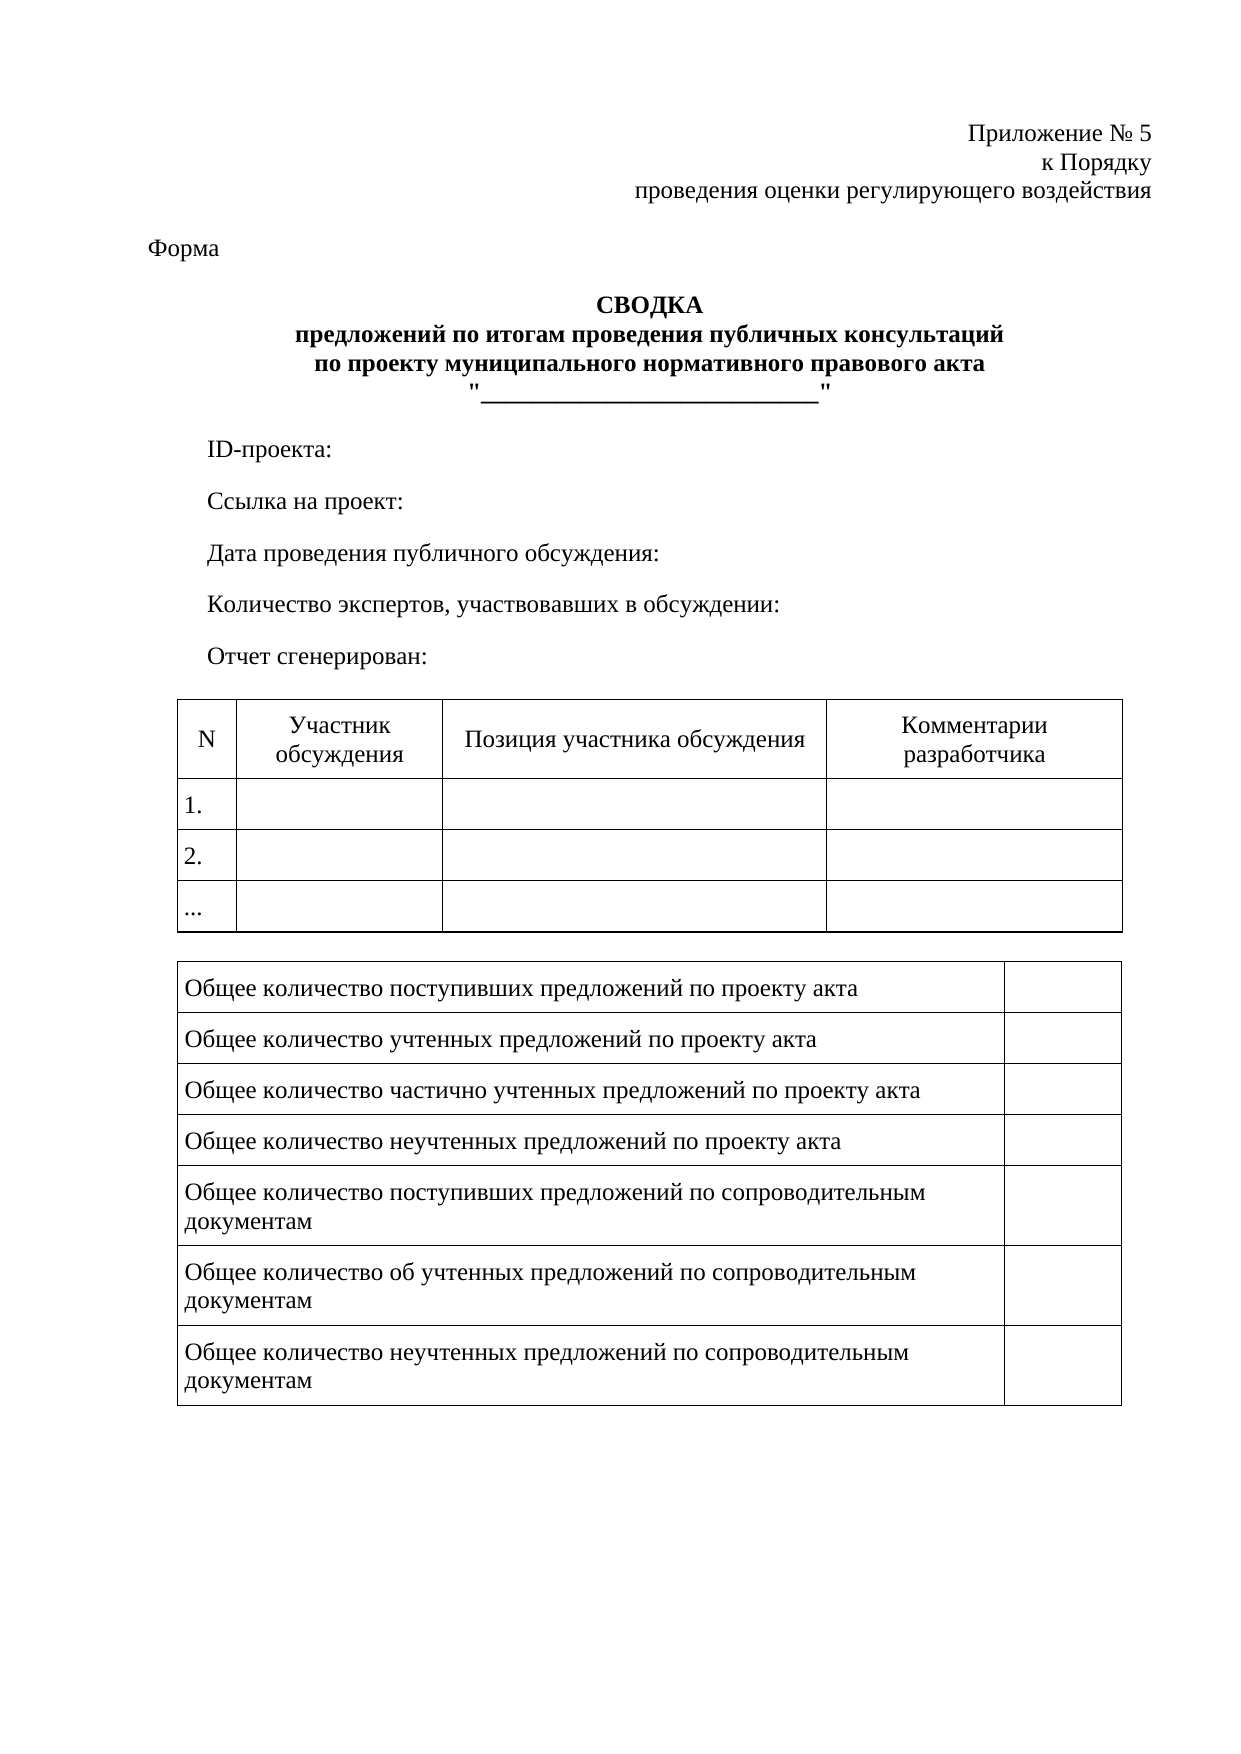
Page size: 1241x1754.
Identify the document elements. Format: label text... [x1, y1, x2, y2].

table_cell [1005, 1246, 1121, 1325]
text "___________________________" [148, 377, 1152, 406]
table_cell Общее количество неучтенных предложений по проекту акта [178, 1115, 1004, 1165]
table_cell [827, 881, 1122, 931]
table_cell [443, 830, 826, 880]
text Форма [148, 233, 1152, 262]
table_header Участник обсуждения [237, 700, 442, 778]
table_cell 2. [178, 830, 236, 880]
text ID-проекта: [148, 434, 1152, 463]
table_cell [1005, 1115, 1121, 1165]
text Ссылка на проект: [148, 486, 1152, 515]
table_cell [443, 881, 826, 931]
table_cell [1005, 1013, 1121, 1063]
table_cell Общее количество поступивших предложений по сопроводительным документам [178, 1166, 1004, 1245]
table_header Общее количество поступивших предложений по проекту акта [178, 962, 1004, 1012]
text Количество экспертов, участвовавших в обсуждении: [148, 589, 1152, 618]
table_cell [443, 779, 826, 829]
table_cell [1005, 1166, 1121, 1245]
table_cell [1005, 1064, 1121, 1114]
table_cell [237, 830, 442, 880]
text Отчет сгенерирован: [148, 641, 1152, 670]
table_cell ... [178, 881, 236, 931]
text Приложение № 5 [148, 118, 1152, 147]
table_cell 1. [178, 779, 236, 829]
table_cell Общее количество неучтенных предложений по сопроводительным документам [178, 1326, 1004, 1405]
text СВОДКА [148, 291, 1152, 319]
table_cell [827, 779, 1122, 829]
text проведения оценки регулирующего воздействия [148, 176, 1152, 204]
text к Порядку [148, 147, 1152, 176]
text предложений по итогам проведения публичных консультаций [148, 319, 1152, 348]
table_header Позиция участника обсуждения [443, 700, 826, 778]
table_cell [237, 779, 442, 829]
table_cell Общее количество об учтенных предложений по сопроводительным документам [178, 1246, 1004, 1325]
text по проекту муниципального нормативного правового акта [148, 348, 1152, 377]
table_cell [237, 881, 442, 931]
table_header N [178, 700, 236, 778]
table_header [1005, 962, 1121, 1012]
text Дата проведения публичного обсуждения: [148, 538, 1152, 566]
table_cell Общее количество учтенных предложений по проекту акта [178, 1013, 1004, 1063]
table_cell [1005, 1326, 1121, 1405]
table_header Комментарии разработчика [827, 700, 1122, 778]
table_cell [827, 830, 1122, 880]
table_cell Общее количество частично учтенных предложений по проекту акта [178, 1064, 1004, 1114]
